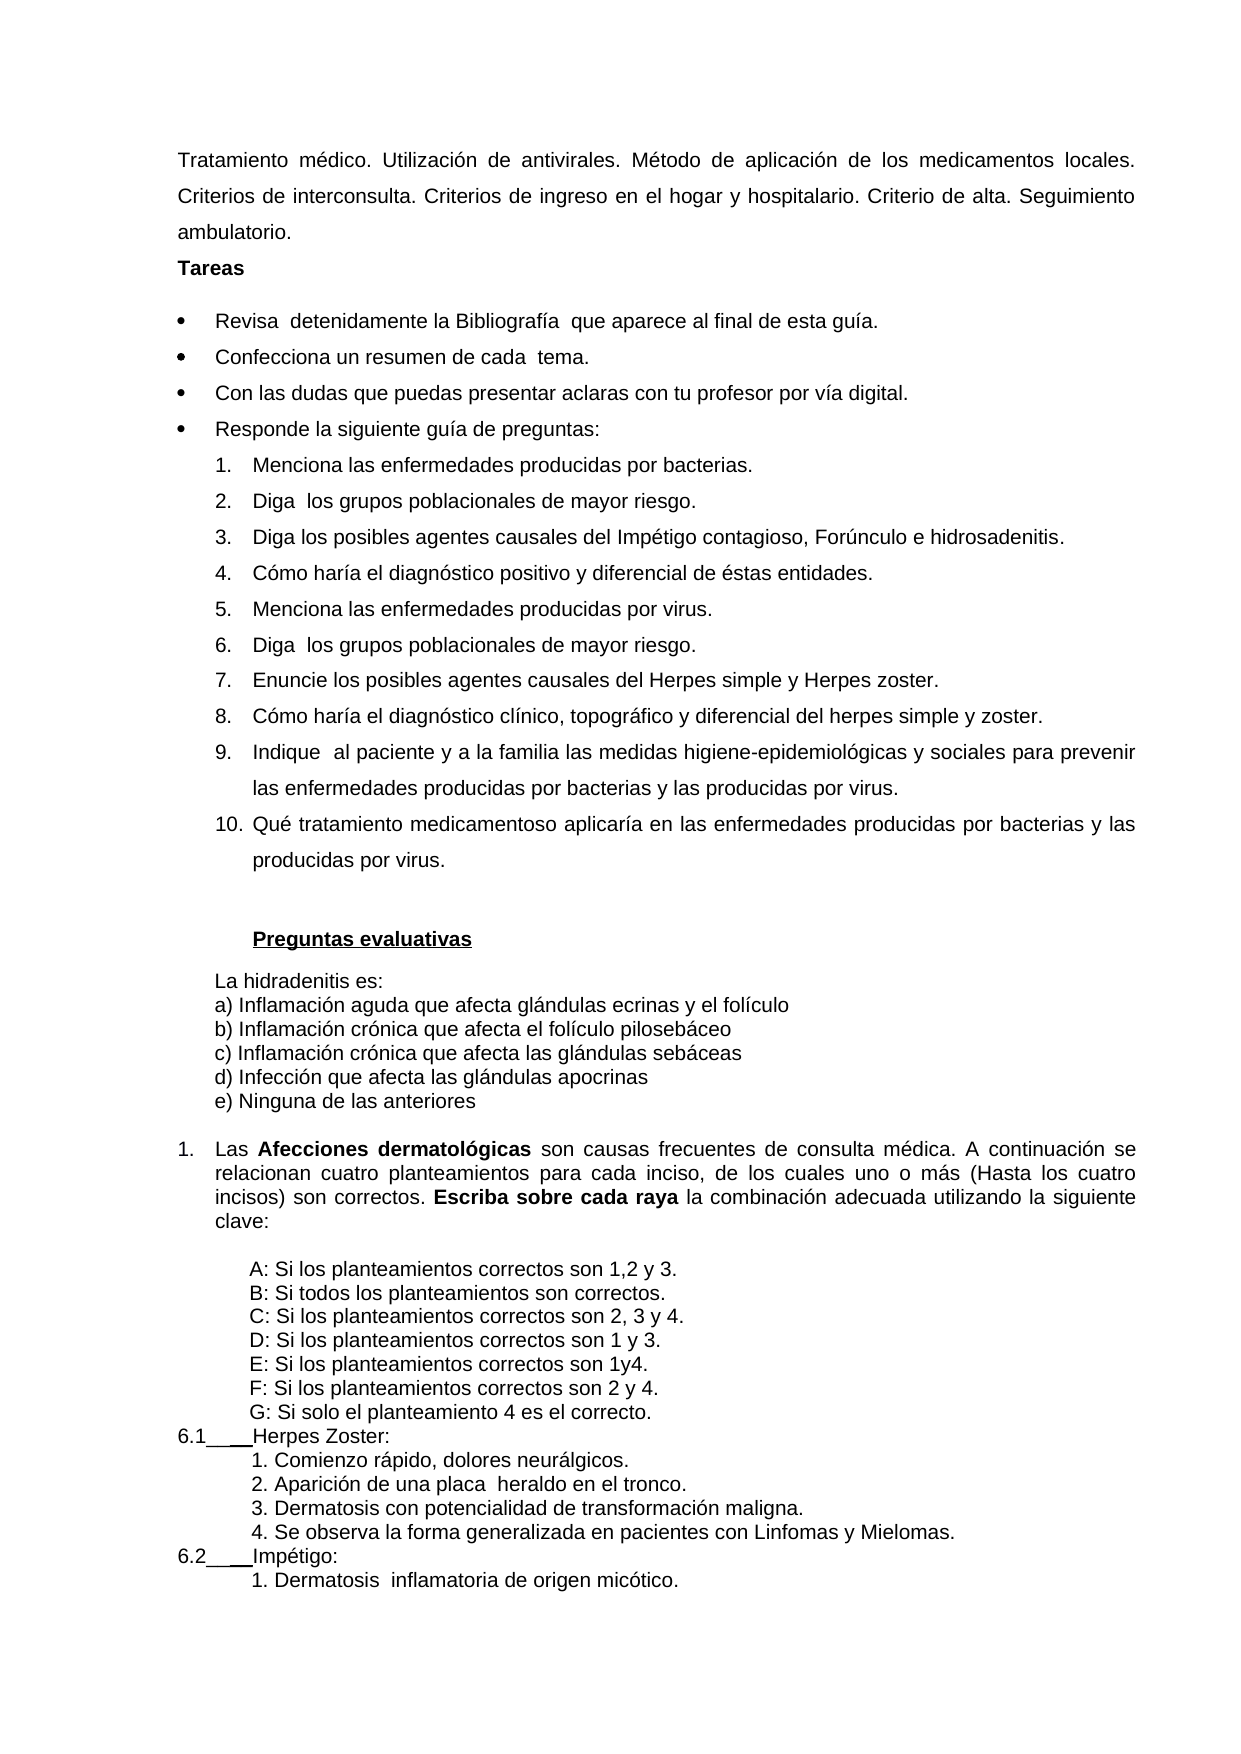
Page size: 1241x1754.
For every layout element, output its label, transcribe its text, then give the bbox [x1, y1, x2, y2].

list Indique al paciente y a la familia las medidas higiene-epidemiológicas y sociales para prevenir las enfermedades producidas por bacterias y las producidas por virus. [215, 740, 1137, 800]
text F: Si los planteamientos correctos son 2 y 4. [215, 1376, 1137, 1400]
text 2. Aparición de una placa heraldo en el tronco. [177, 1472, 1137, 1496]
list Responde la siguiente guía de preguntas: [177, 417, 1137, 441]
text A: Si los planteamientos correctos son 1,2 y 3. [215, 1256, 1137, 1280]
text Preguntas evaluativas [252, 926, 1137, 950]
text d) Infección que afecta las glándulas apocrinas [214, 1065, 1137, 1089]
text 6.2____Impétigo: [177, 1544, 1137, 1568]
text e) Ninguna de las anteriores [214, 1089, 1137, 1113]
text 1. Comienzo rápido, dolores neurálgicos. [177, 1448, 1137, 1472]
text c) Inflamación crónica que afecta las glándulas sebáceas [214, 1041, 1137, 1065]
list Revisa detenidamente la Bibliografía que aparece al final de esta guía. [177, 308, 1137, 333]
list Diga los grupos poblacionales de mayor riesgo. [215, 632, 1137, 656]
list Con las dudas que puedas presentar aclaras con tu profesor por vía digital. [177, 381, 1137, 405]
text 6.1____Herpes Zoster: [177, 1424, 1137, 1448]
text D: Si los planteamientos correctos son 1 y 3. [215, 1328, 1137, 1352]
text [177, 148, 1137, 243]
list Confecciona un resumen de cada tema. [177, 344, 1137, 369]
text Tareas [177, 255, 1137, 279]
list Diga los posibles agentes causales del Impétigo contagioso, Forúnculo e hidrosadenitis. [215, 524, 1137, 548]
text G: Si solo el planteamiento 4 es el correcto. [215, 1400, 1137, 1424]
text B: Si todos los planteamientos son correctos. [215, 1280, 1137, 1304]
list Diga los grupos poblacionales de mayor riesgo. [215, 489, 1137, 513]
text 4. Se observa la forma generalizada en pacientes con Linfomas y Mielomas. [177, 1520, 1137, 1544]
list Menciona las enfermedades producidas por virus. [215, 596, 1137, 620]
text 3. Dermatosis con potencialidad de transformación maligna. [177, 1496, 1137, 1520]
list Cómo haría el diagnóstico positivo y diferencial de éstas entidades. [215, 561, 1137, 584]
list Cómo haría el diagnóstico clínico, topográfico y diferencial del herpes simple y zoster. [215, 704, 1137, 728]
list Enuncie los posibles agentes causales del Herpes simple y Herpes zoster. [215, 668, 1137, 692]
list Las Afecciones dermatológicas son causas frecuentes de consulta médica. A continuación se relacionan cuatro planteamientos para cada inciso, de los cuales uno o más (Hasta los cuatro incisos) son correctos. Escriba sobre cada raya la combinación adecuada utilizando la siguiente clave: [177, 1137, 1137, 1232]
text a) Inflamación aguda que afecta glándulas ecrinas y el folículo [214, 993, 1137, 1017]
list Menciona las enfermedades producidas por bacterias. [215, 453, 1137, 477]
text La hidradenitis es: [214, 969, 1137, 993]
text E: Si los planteamientos correctos son 1y4. [215, 1352, 1137, 1376]
list Qué tratamiento medicamentoso aplicaría en las enfermedades producidas por bacterias y las producidas por virus. [215, 812, 1137, 872]
text b) Inflamación crónica que afecta el folículo pilosebáceo [214, 1017, 1137, 1041]
text 1. Dermatosis inflamatoria de origen micótico. [177, 1568, 1137, 1592]
text C: Si los planteamientos correctos son 2, 3 y 4. [215, 1304, 1137, 1328]
